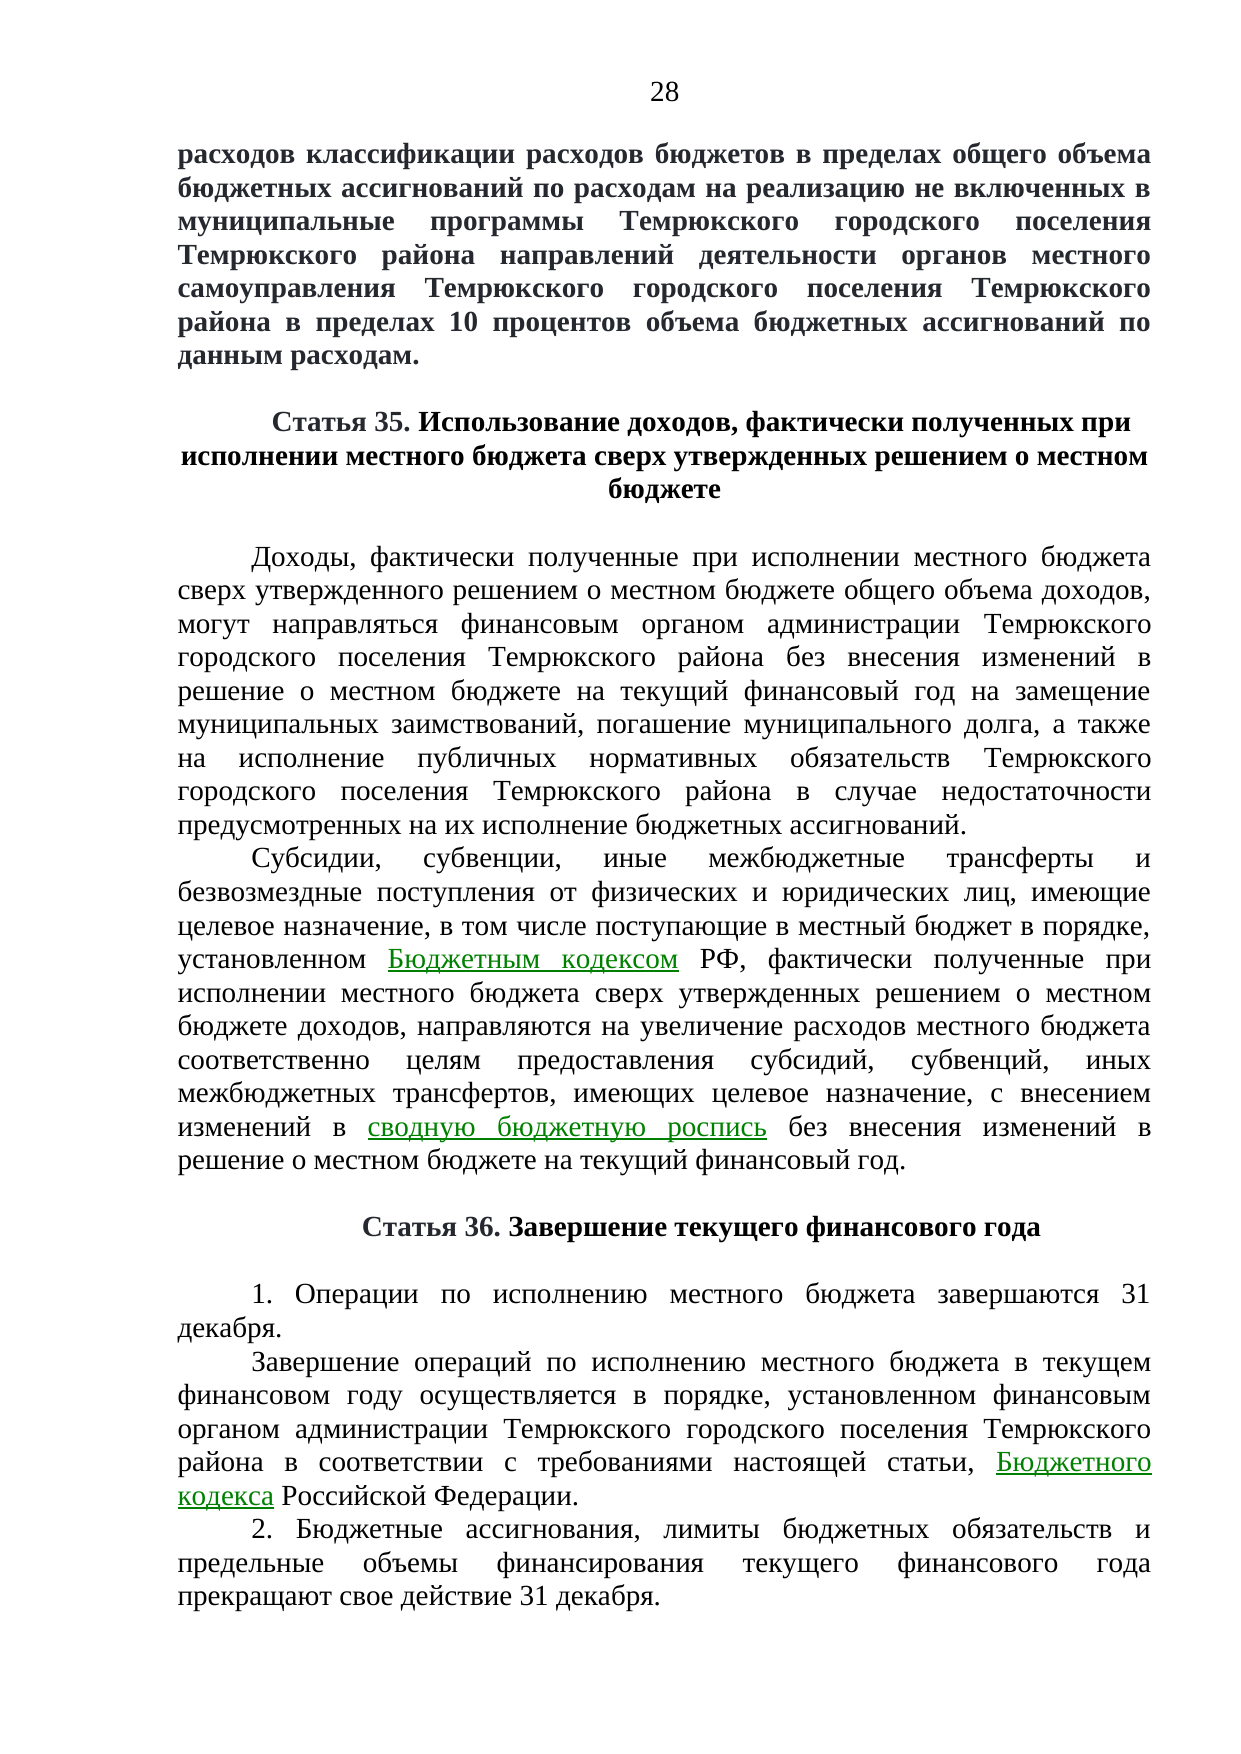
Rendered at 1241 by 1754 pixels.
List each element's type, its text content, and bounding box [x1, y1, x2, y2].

text Доходы, фактически полученные при исполнении местного бюджета сверх утвержденного решением о местном бюджете общего объема доходов, могут направляться финансовым органом администрации Темрюкского городского поселения Темрюкского района без внесения изменений в решение о местном бюджете на текущий финансовый год на замещение муниципальных заимствований, погашение муниципального долга, а также на исполнение публичных нормативных обязательств Темрюкского городского поселения Темрюкского района в случае недостаточности предусмотренных на их исполнение бюджетных ассигнований. [177, 539, 1152, 841]
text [177, 136, 1152, 371]
text Субсидии, субвенции, иные межбюджетные трансферты и безвозмездные поступления от физических и юридических лиц, имеющие целевое назначение, в том числе поступающие в местный бюджет в порядке, установленном Бюджетным кодексом РФ, фактически полученные при исполнении местного бюджета сверх утвержденных решением о местном бюджете доходов, направляются на увеличение расходов местного бюджета соответственно целям предоставления субсидий, субвенций, иных межбюджетных трансфертов, имеющих целевое назначение, с внесением изменений в сводную бюджетную роспись без внесения изменений в решение о местном бюджете на текущий финансовый год. [177, 841, 1152, 1176]
text 2. Бюджетные ассигнования, лимиты бюджетных обязательств и предельные объемы финансирования текущего финансового года прекращают свое действие 31 декабря. [177, 1511, 1152, 1612]
text 1. Операции по исполнению местного бюджета завершаются 31 декабря. [177, 1277, 1152, 1344]
text Завершение операций по исполнению местного бюджета в текущем финансовом году осуществляется в порядке, установленном финансовым органом администрации Темрюкского городского поселения Темрюкского района в соответствии с требованиями настоящей статьи, Бюджетного кодекса Российской Федерации. [177, 1344, 1152, 1511]
text Статья 36. Завершение текущего финансового года [177, 1209, 1152, 1243]
text Статья 35. Использование доходов, фактически полученных при исполнении местного бюджета сверх утвержденных решением о местном бюджете [177, 404, 1152, 505]
